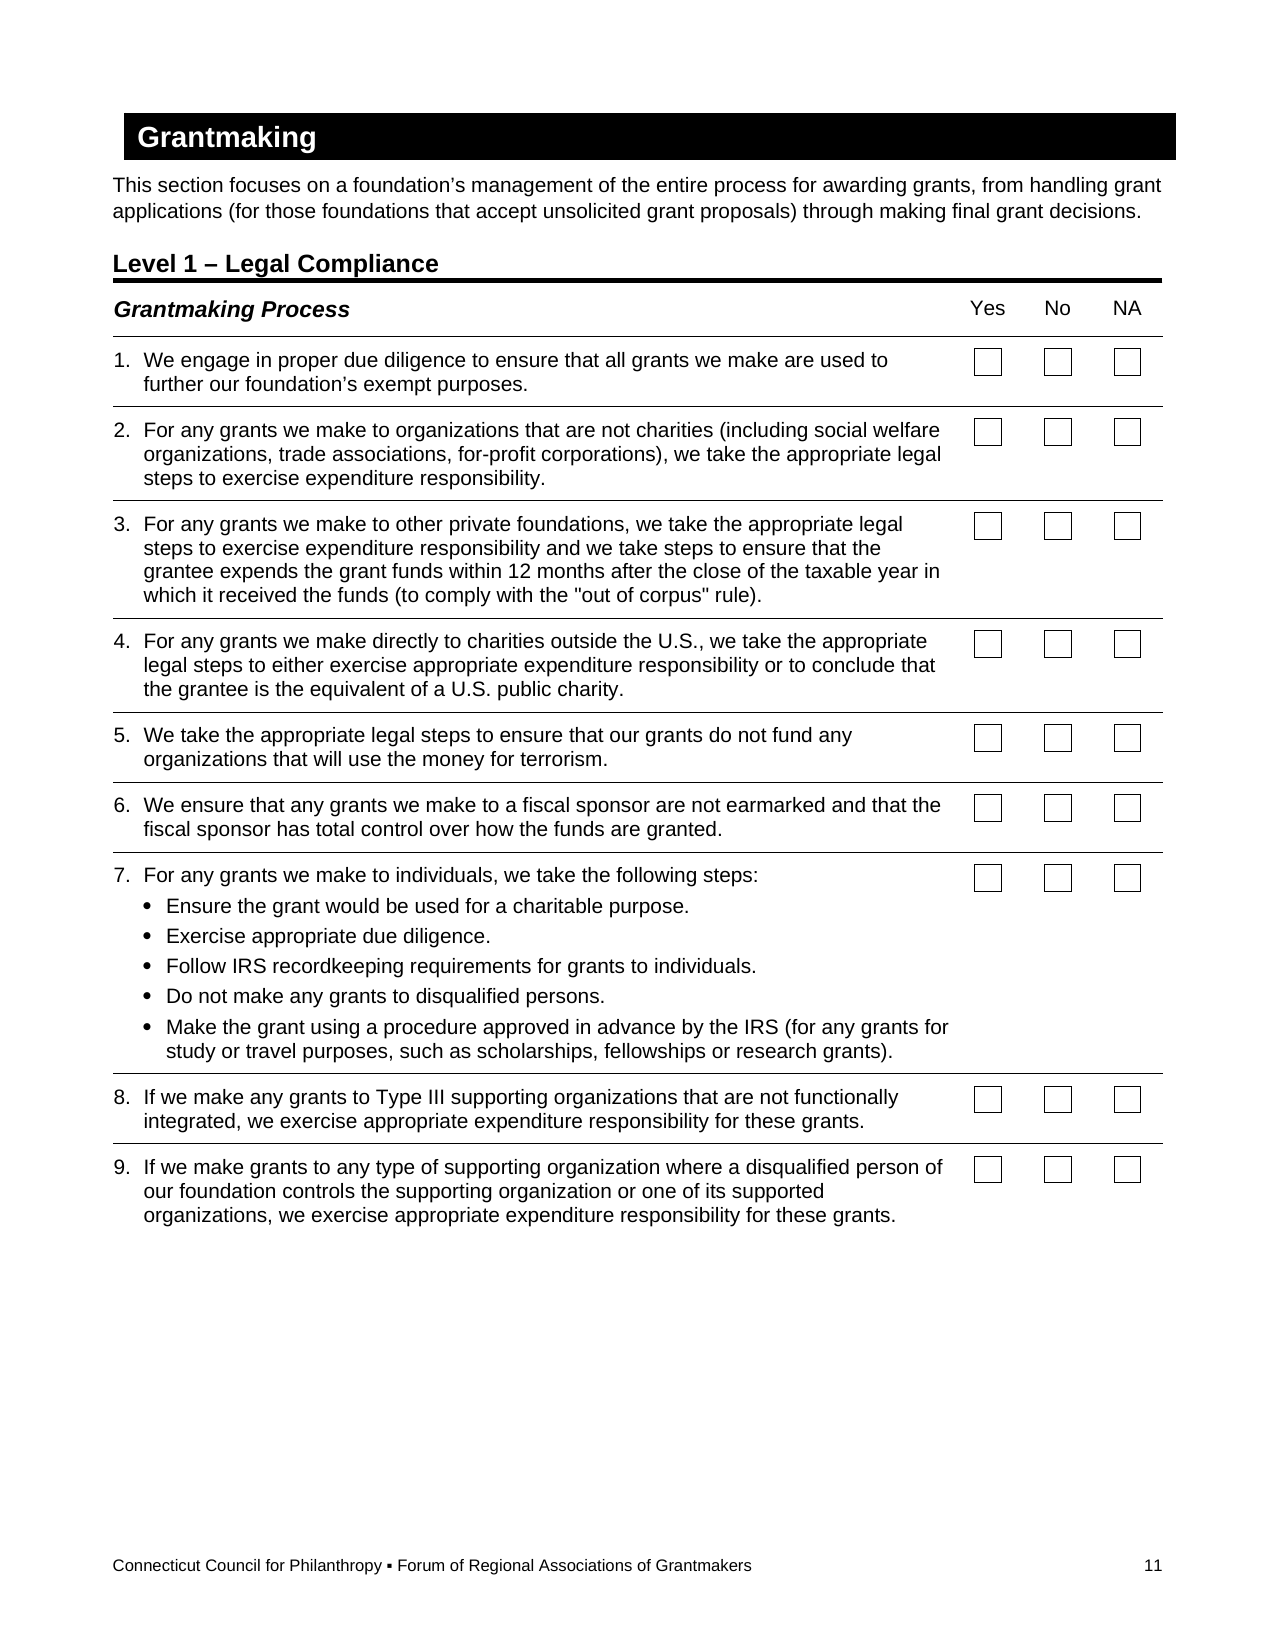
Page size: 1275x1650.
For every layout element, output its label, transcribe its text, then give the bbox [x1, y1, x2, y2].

table_cell 9. If we make grants to any type of supporting organization where a disqualified person of our foundation controls the supporting organization or one of its supported organizations, we exercise appropriate expenditure responsibility for these grants. [113, 1144, 952, 1237]
table_cell 6. We ensure that any grants we make to a fiscal sponsor are not earmarked and that the fiscal sponsor has total control over how the funds are granted. [113, 783, 952, 852]
table_cell [1023, 337, 1092, 406]
table_cell 3. For any grants we make to other private foundations, we take the appropriate legal steps to exercise expenditure responsibility and we take steps to ensure that the grantee expends the grant funds within 12 months after the close of the taxable year in which it received the funds (to comply with the "out of corpus" rule). [113, 501, 952, 618]
table_cell [952, 783, 1023, 852]
table_cell 7. For any grants we make to individuals, we take the following steps: Ensure the grant would be used for a charitable purpose. Exercise appropriate due diligence. Follow IRS recordkeeping requirements for grants to individuals. Do not make any grants to disqualified persons. Make the grant using a procedure approved in advance by the IRS (for any grants for study or travel purposes, such as scholarships, fellowships or research grants). [113, 853, 952, 1073]
table_cell [952, 713, 1023, 782]
table_cell [1092, 783, 1162, 852]
table_cell [1023, 1074, 1092, 1143]
table_cell 5. We take the appropriate legal steps to ensure that our grants do not fund any organizations that will use the money for terrorism. [113, 713, 952, 782]
table_header Grantmaking Process [113, 286, 952, 336]
table_cell [1023, 619, 1092, 712]
table_cell [952, 1144, 1023, 1237]
text This section focuses on a foundation’s management of the entire process for awarding grants, from handling grant applications (for those foundations that accept unsolicited grant proposals) through making final grant decisions. [112, 173, 1162, 223]
table_cell [1023, 713, 1092, 782]
table_cell 4. For any grants we make directly to charities outside the U.S., we take the appropriate legal steps to either exercise appropriate expenditure responsibility or to conclude that the grantee is the equivalent of a U.S. public charity. [113, 619, 952, 712]
table_header NA [1092, 286, 1162, 336]
table_cell 8. If we make any grants to Type III supporting organizations that are not functionally integrated, we exercise appropriate expenditure responsibility for these grants. [113, 1074, 952, 1143]
table_header No [1023, 286, 1092, 336]
table_cell [952, 337, 1023, 406]
table_cell [1092, 337, 1162, 406]
table_cell [952, 853, 1023, 1073]
table_cell [952, 501, 1023, 618]
table_cell [1092, 713, 1162, 782]
table_header Yes [952, 286, 1023, 336]
table_cell [1092, 853, 1162, 1073]
table_cell [1023, 853, 1092, 1073]
table_cell [952, 407, 1023, 500]
table_cell [1092, 1074, 1162, 1143]
table_cell [1023, 1144, 1092, 1237]
text Level 1 – Legal Compliance [112, 249, 1162, 283]
table_cell [952, 1074, 1023, 1143]
table_cell [952, 619, 1023, 712]
table_cell 1. We engage in proper due diligence to ensure that all grants we make are used to further our foundation’s exempt purposes. [113, 337, 952, 406]
table_cell 2. For any grants we make to organizations that are not charities (including social welfare organizations, trade associations, for-profit corporations), we take the appropriate legal steps to exercise expenditure responsibility. [113, 407, 952, 500]
table_cell [1023, 501, 1092, 618]
table_cell [1092, 407, 1162, 500]
table_cell [1092, 501, 1162, 618]
table_cell [1023, 783, 1092, 852]
table_cell [1023, 407, 1092, 500]
table_header Grantmaking [126, 114, 1174, 159]
table_cell [1092, 619, 1162, 712]
table_cell [1092, 1144, 1162, 1237]
